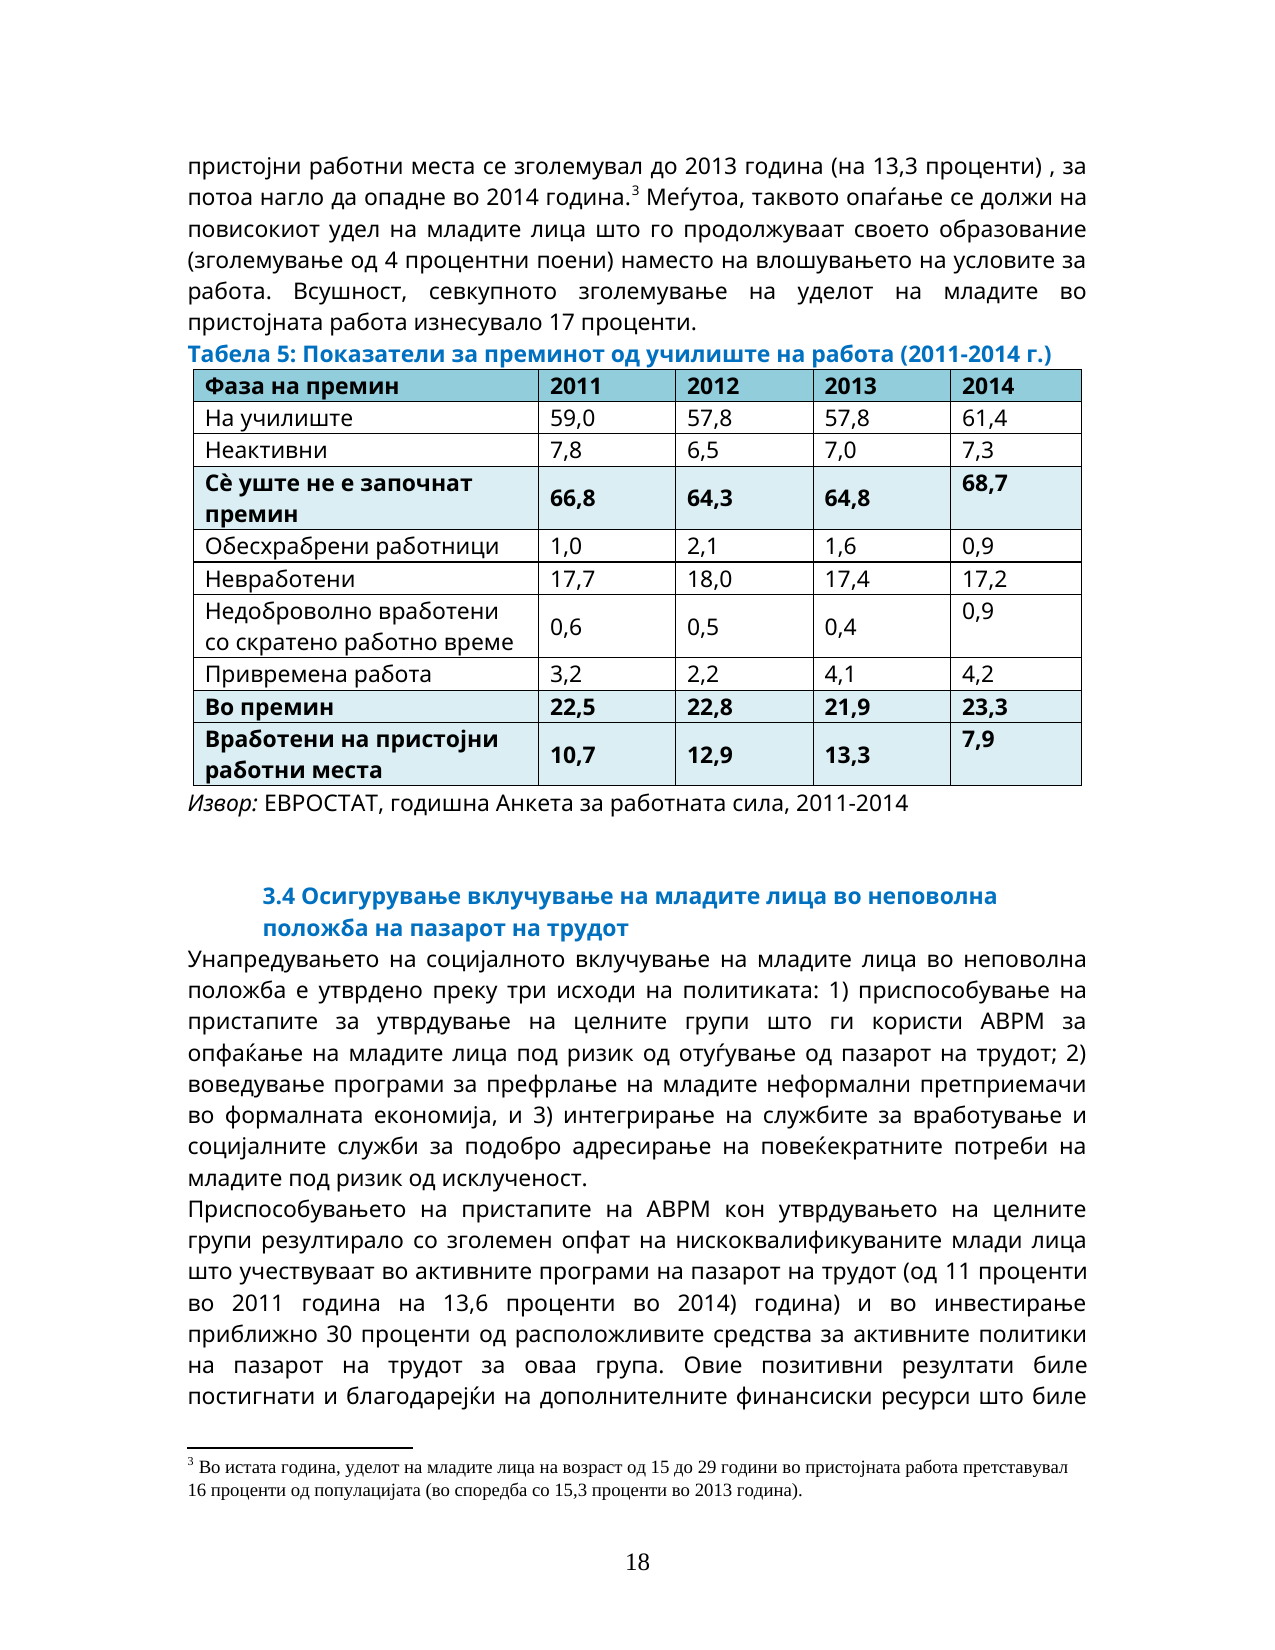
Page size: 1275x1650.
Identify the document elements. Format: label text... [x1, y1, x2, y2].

table_cell 7,9 [951, 723, 1081, 785]
table_cell 10,7 [539, 723, 675, 785]
table_cell 0,6 [539, 595, 675, 657]
table_cell 17,2 [951, 563, 1081, 594]
table_header Фаза на премин [194, 370, 538, 401]
table_header 2014 [951, 370, 1081, 401]
table_cell Неактивни [194, 434, 538, 466]
table_cell 1,6 [814, 530, 950, 561]
table_cell Во премин [194, 691, 538, 722]
table_cell Недоброволно вработени со скратено работно време [194, 595, 538, 657]
table_cell 59,0 [539, 402, 675, 433]
table_cell 64,3 [676, 467, 813, 529]
table_cell 61,4 [951, 402, 1081, 433]
table_cell 4,1 [814, 658, 950, 689]
table_cell 18,0 [676, 563, 813, 594]
table_cell 0,9 [951, 595, 1081, 657]
table_cell 17,4 [814, 563, 950, 594]
table_cell 2,1 [676, 530, 813, 561]
table_cell 23,3 [951, 691, 1081, 722]
table_cell 22,8 [676, 691, 813, 722]
table_cell Сè уште не e започнат премин [194, 467, 538, 529]
table_cell 22,5 [539, 691, 675, 722]
text Унапредувањето на социјалното вклучување на младите лица во неповолна положба е утврдено преку три исходи на политиката: 1) приспособување на пристапите за утврдување на целните групи што ги користи АВРМ за опфаќање на младите лица под ризик од отуѓување од пазарот на трудот; 2) воведување програми за префрлање на младите неформални претприемачи во формалната економија, и 3) интегрирање на службите за вработување и социјалните служби за подобро адресирање на повеќекратните потреби на младите под ризик од исклученост. [187, 943, 1088, 1193]
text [187, 150, 1088, 337]
table_cell 17,7 [539, 563, 675, 594]
table_cell На училиште [194, 402, 538, 433]
table_cell Вработени на пристојни работни места [194, 723, 538, 785]
table_header 2013 [814, 370, 950, 401]
table_header 2012 [676, 370, 813, 401]
table_cell 68,7 [951, 467, 1081, 529]
table_cell 7,8 [539, 434, 675, 466]
text Табела 5: Показатели за преминот од училиште на работа (2011-2014 г.) [187, 337, 1088, 369]
table_cell 13,3 [814, 723, 950, 785]
table_cell Обесхрабрени работници [194, 530, 538, 561]
table_cell 0,9 [951, 530, 1081, 561]
table_cell 57,8 [814, 402, 950, 433]
table_cell 7,0 [814, 434, 950, 466]
table_cell 64,8 [814, 467, 950, 529]
table_header 2011 [539, 370, 675, 401]
list 3.4 Осигурување вклучување на младите лица во неповолна положба на пазарот на трудот [262, 880, 1088, 943]
table_cell 6,5 [676, 434, 813, 466]
table_cell 7,3 [951, 434, 1081, 466]
table_cell 0,4 [814, 595, 950, 657]
table_cell 3,2 [539, 658, 675, 689]
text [187, 1193, 1088, 1411]
table_cell Невработени [194, 563, 538, 594]
table_cell 57,8 [676, 402, 813, 433]
table_cell 66,8 [539, 467, 675, 529]
table_cell 4,2 [951, 658, 1081, 689]
table_cell 12,9 [676, 723, 813, 785]
table_cell 21,9 [814, 691, 950, 722]
table_cell 0,5 [676, 595, 813, 657]
table_cell Привремена работа [194, 658, 538, 689]
text Извор: ЕВРОСТАТ, годишна Анкета за работната сила, 2011-2014 [187, 786, 1088, 818]
table_cell 1,0 [539, 530, 675, 561]
table_cell 2,2 [676, 658, 813, 689]
